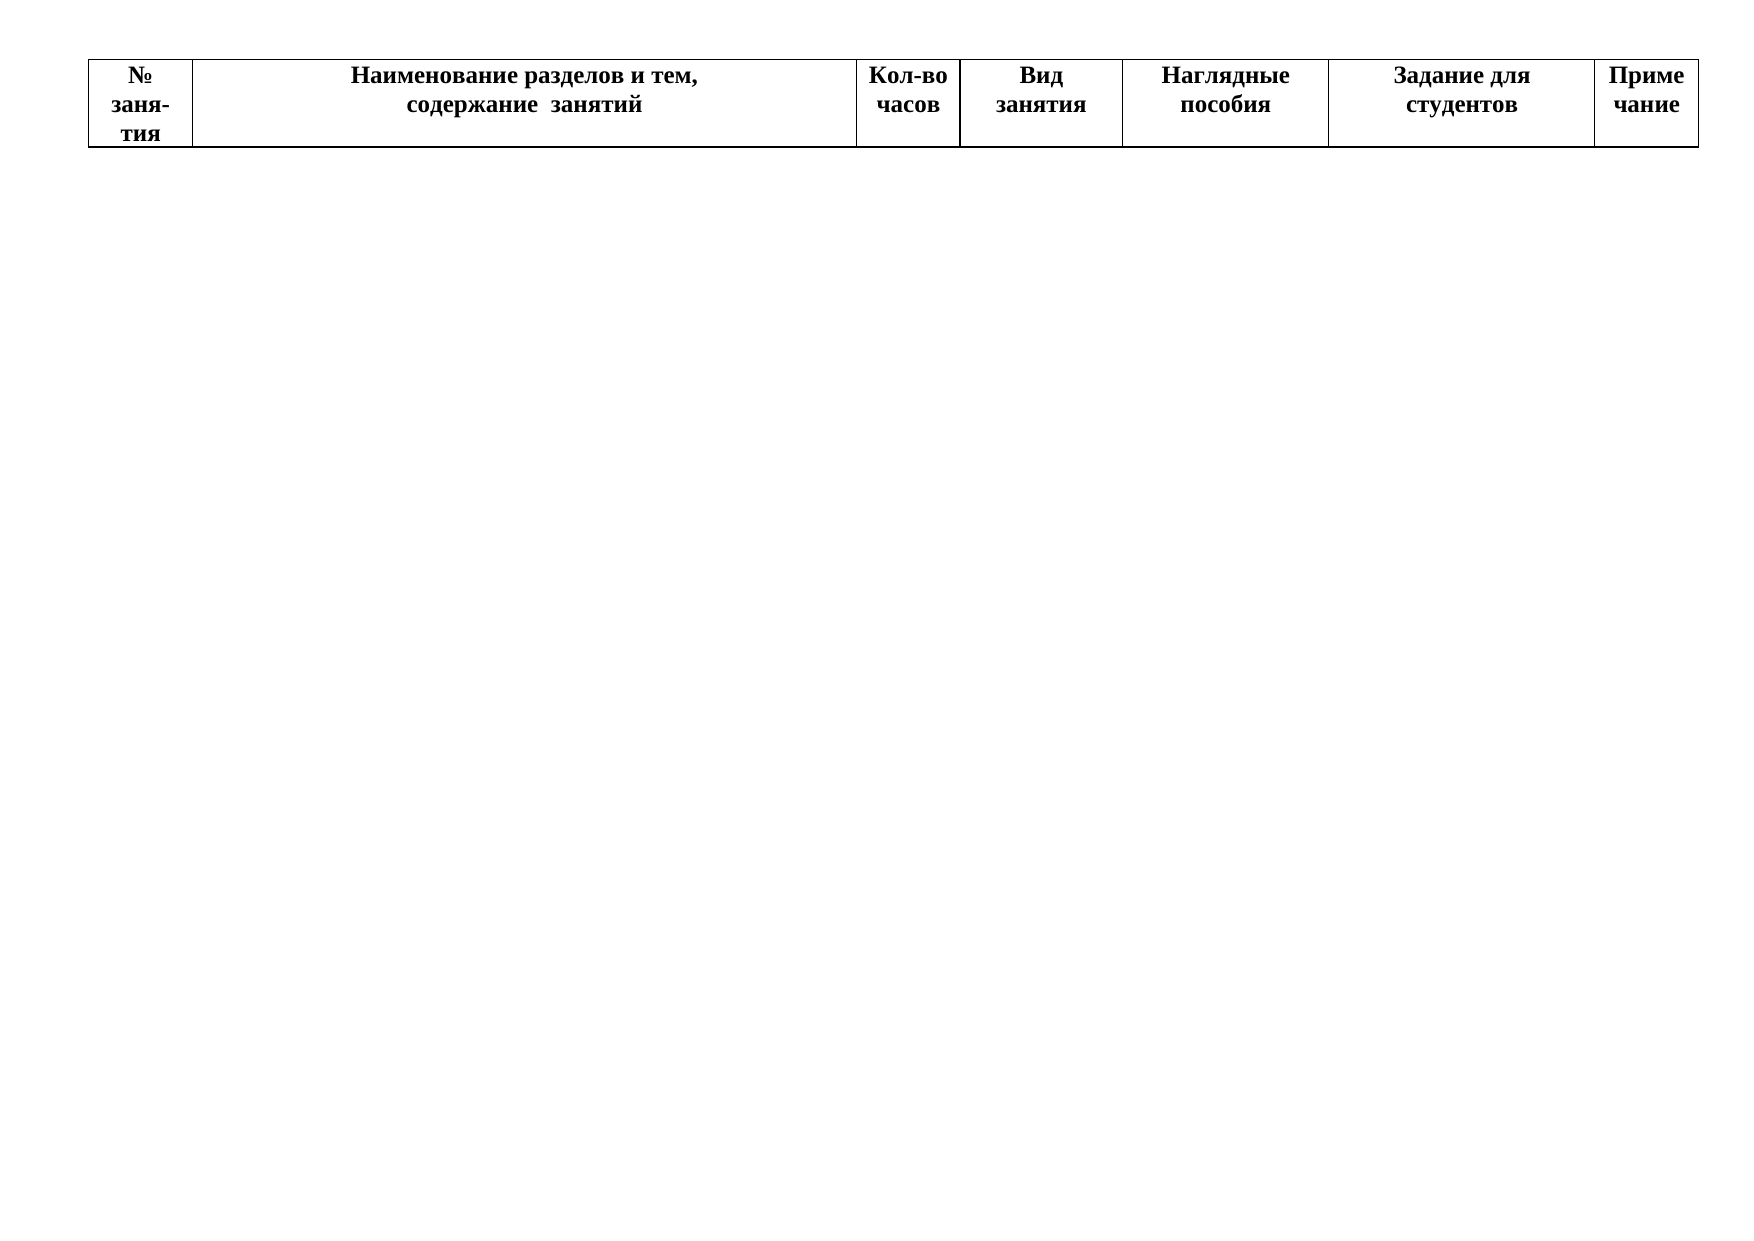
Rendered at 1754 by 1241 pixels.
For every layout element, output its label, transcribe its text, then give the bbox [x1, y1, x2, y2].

table_header № заня- тия [89, 60, 192, 146]
table_header Наглядные пособия [1123, 60, 1328, 146]
table_header Кол-во часов [857, 60, 959, 146]
table_header Вид занятия [961, 60, 1122, 146]
table_header Наименование разделов и тем, содержание занятий [193, 60, 856, 146]
table_header Задание для студентов [1329, 60, 1594, 146]
table_header Приме чание [1595, 60, 1698, 146]
